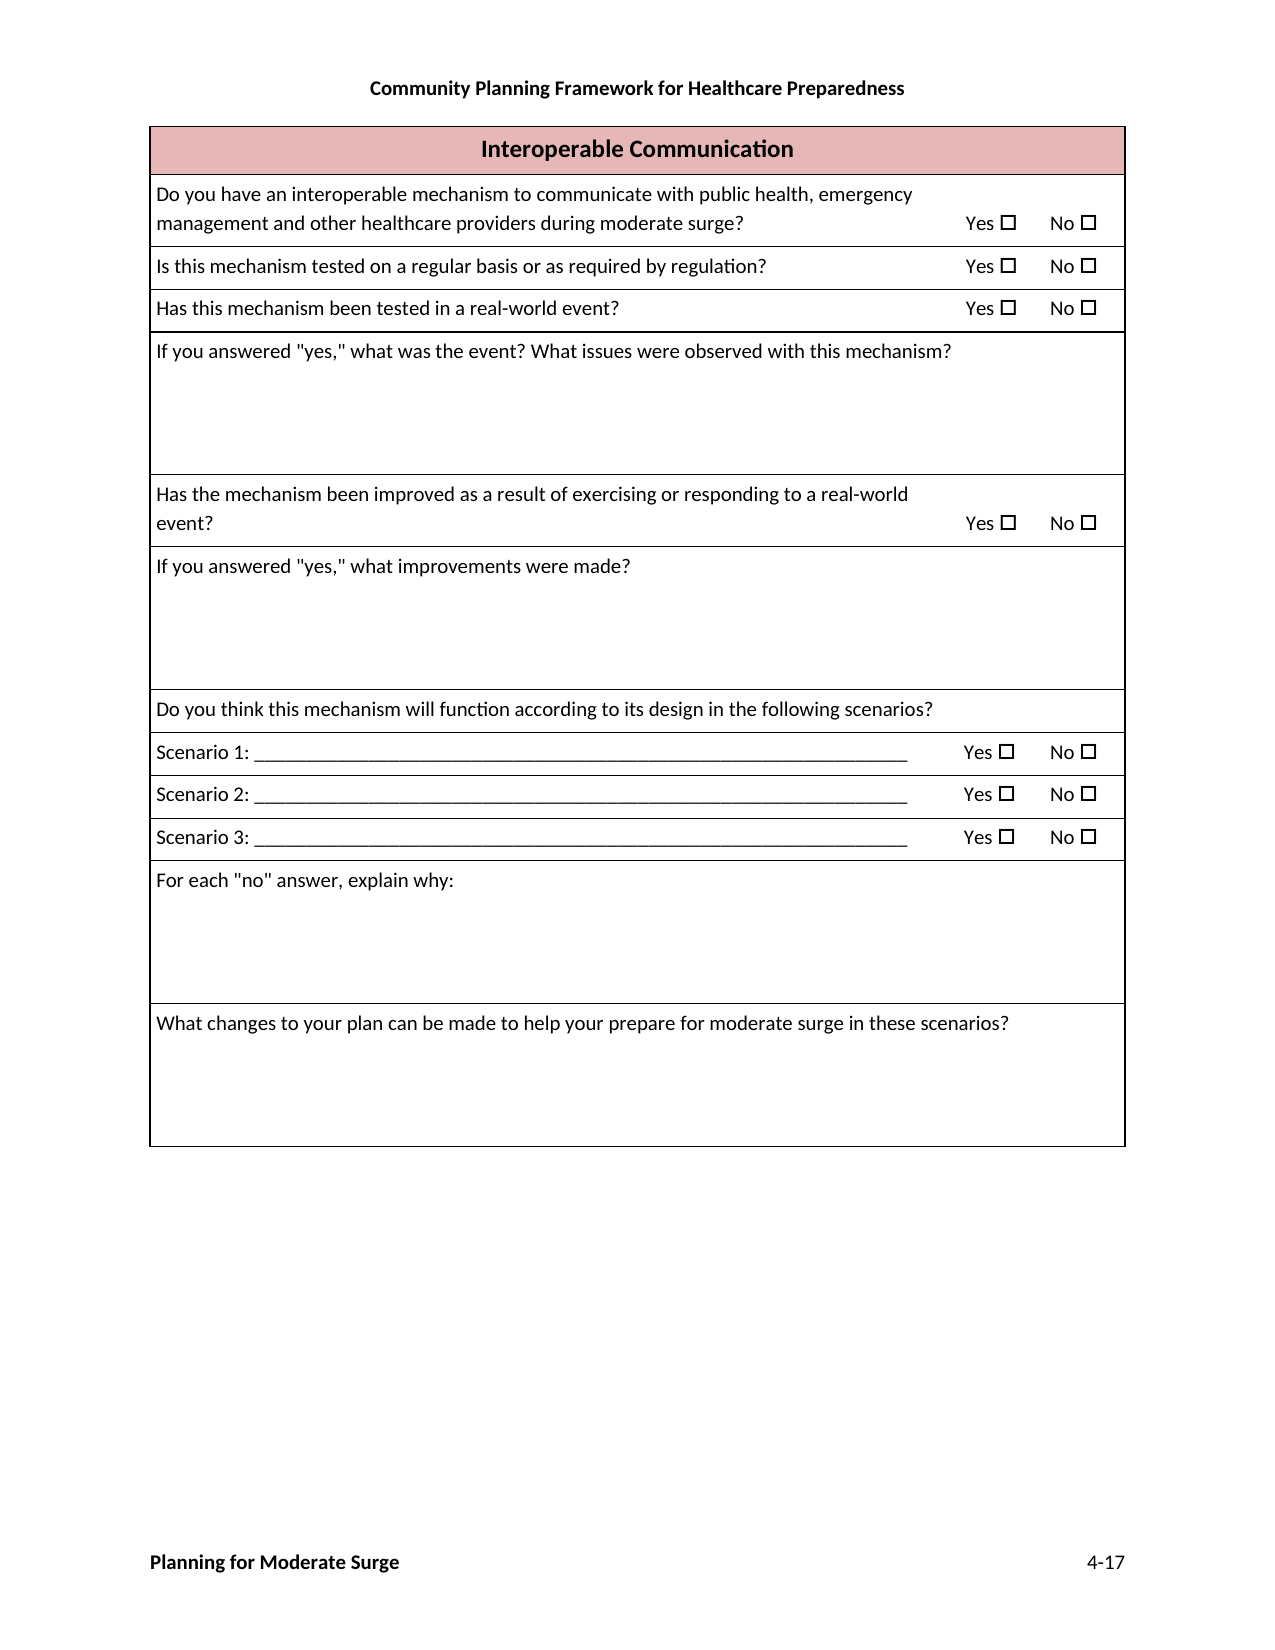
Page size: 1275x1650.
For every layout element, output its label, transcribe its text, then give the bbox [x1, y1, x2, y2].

table_cell Scenario 2: _______________________________________________________________ Yes No [151, 776, 1124, 817]
table_cell If you answered "yes," what was the event? What issues were observed with this mechanism? [151, 333, 1124, 474]
table_cell What changes to your plan can be made to help your prepare for moderate surge in these scenarios? [151, 1004, 1124, 1146]
table_cell Has the mechanism been improved as a result of exercising or responding to a real-world event? Yes No [151, 475, 1124, 546]
table_cell Scenario 3: _______________________________________________________________ Yes No [151, 819, 1124, 860]
table_cell If you answered "yes," what improvements were made? [151, 547, 1124, 689]
table_header Interoperable Communication [151, 127, 1124, 174]
table_cell For each "no" answer, explain why: [151, 861, 1124, 1003]
table_cell Has this mechanism been tested in a real-world event? Yes No [151, 290, 1124, 331]
table_cell Scenario 1: _______________________________________________________________ Yes No [151, 733, 1124, 774]
table_cell Do you think this mechanism will function according to its design in the following scenarios? [151, 690, 1124, 732]
table_cell Is this mechanism tested on a regular basis or as required by regulation? Yes No [151, 247, 1124, 288]
table_cell Do you have an interoperable mechanism to communicate with public health, emergency management and other healthcare providers during moderate surge? Yes No [151, 175, 1124, 246]
